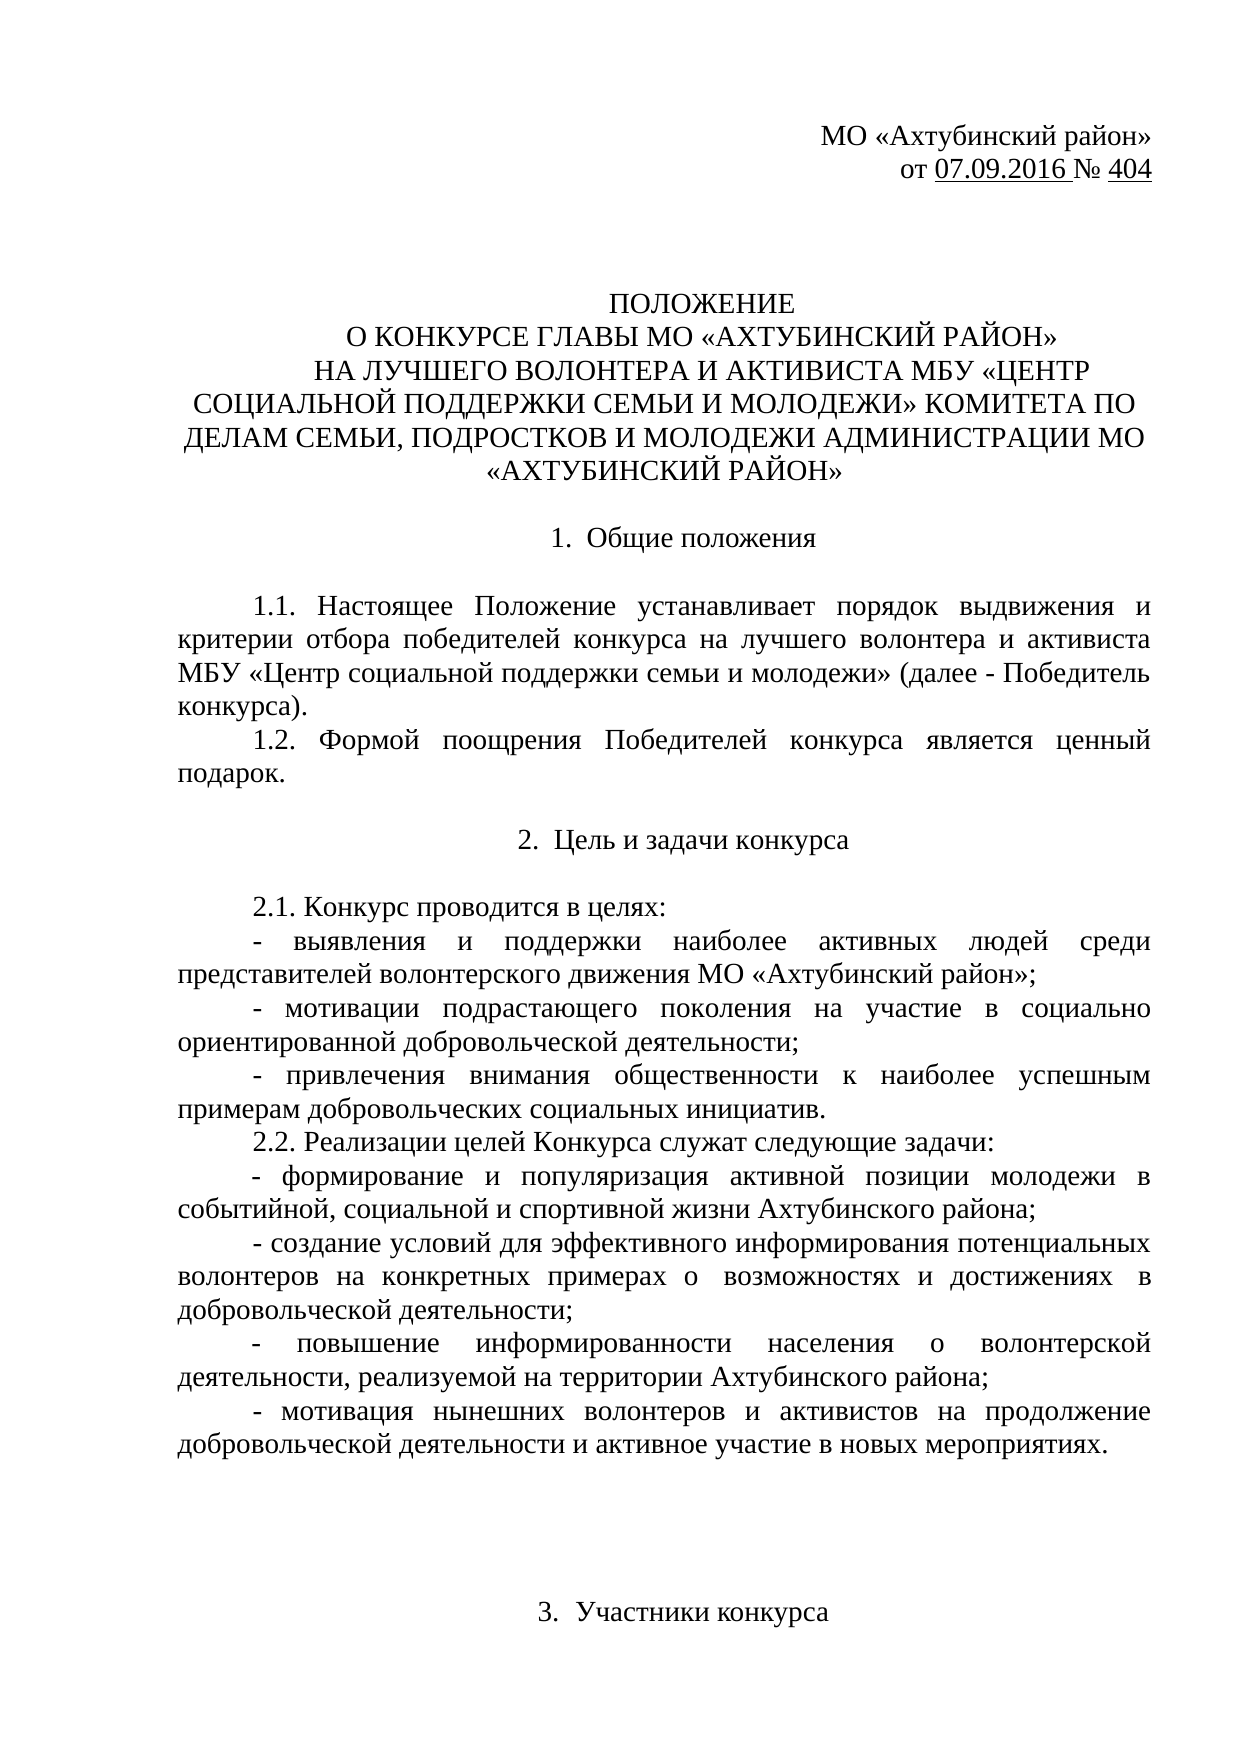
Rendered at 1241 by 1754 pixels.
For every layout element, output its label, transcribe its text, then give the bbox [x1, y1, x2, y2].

text 1.1. Настоящее Положение устанавливает порядок выдвижения и критерии отбора победителей конкурса на лучшего волонтера и активиста МБУ «Центр социальной поддержки семьи и молодежи» (далее - Победитель конкурса). [177, 588, 1152, 722]
text от 07.09.2016 № 404 [177, 152, 1152, 185]
list Общие положения [215, 521, 1152, 554]
text 1.2. Формой поощрения Победителей конкурса является ценный подарок. [177, 722, 1152, 789]
list Участники конкурса [215, 1594, 1152, 1627]
text - повышение информированности населения о волонтерской деятельности, реализуемой на территории Ахтубинского района; [177, 1326, 1152, 1393]
text НА ЛУЧШЕГО ВОЛОНТЕРА И АКТИВИСТА МБУ «ЦЕНТР СОЦИАЛЬНОЙ ПОДДЕРЖКИ СЕМЬИ И МОЛОДЕЖИ» КОМИТЕТА ПО ДЕЛАМ СЕМЬИ, ПОДРОСТКОВ И МОЛОДЕЖИ АДМИНИСТРАЦИИ МО «АХТУБИНСКИЙ РАЙОН» [177, 353, 1152, 487]
text - привлечения внимания общественности к наиболее успешным примерам добровольческих социальных инициатив. [177, 1057, 1152, 1124]
text 2.1. Конкурс проводится в целях: [177, 889, 1152, 923]
text О КОНКУРСЕ ГЛАВЫ МО «АХТУБИНСКИЙ РАЙОН» [177, 319, 1152, 353]
text - формирование и популяризация активной позиции молодежи в событийной, социальной и спортивной жизни Ахтубинского района; [177, 1158, 1152, 1225]
text - мотивация нынешних волонтеров и активистов на продолжение добровольческой деятельности и активное участие в новых мероприятиях. [177, 1393, 1152, 1460]
text 2.2. Реализации целей Конкурса служат следующие задачи: [177, 1124, 1152, 1158]
text ПОЛОЖЕНИЕ [177, 286, 1152, 319]
text - выявления и поддержки наиболее активных людей среди представителей волонтерского движения МО «Ахтубинский район»; [177, 923, 1152, 990]
text МО «Ахтубинский район» [177, 118, 1152, 152]
text - создание условий для эффективного информирования потенциальных волонтеров на конкретных примерах о возможностях и достижениях в добровольческой деятельности; [177, 1225, 1152, 1326]
list Цель и задачи конкурса [215, 822, 1152, 856]
text - мотивации подрастающего поколения на участие в социально ориентированной добровольческой деятельности; [177, 990, 1152, 1057]
